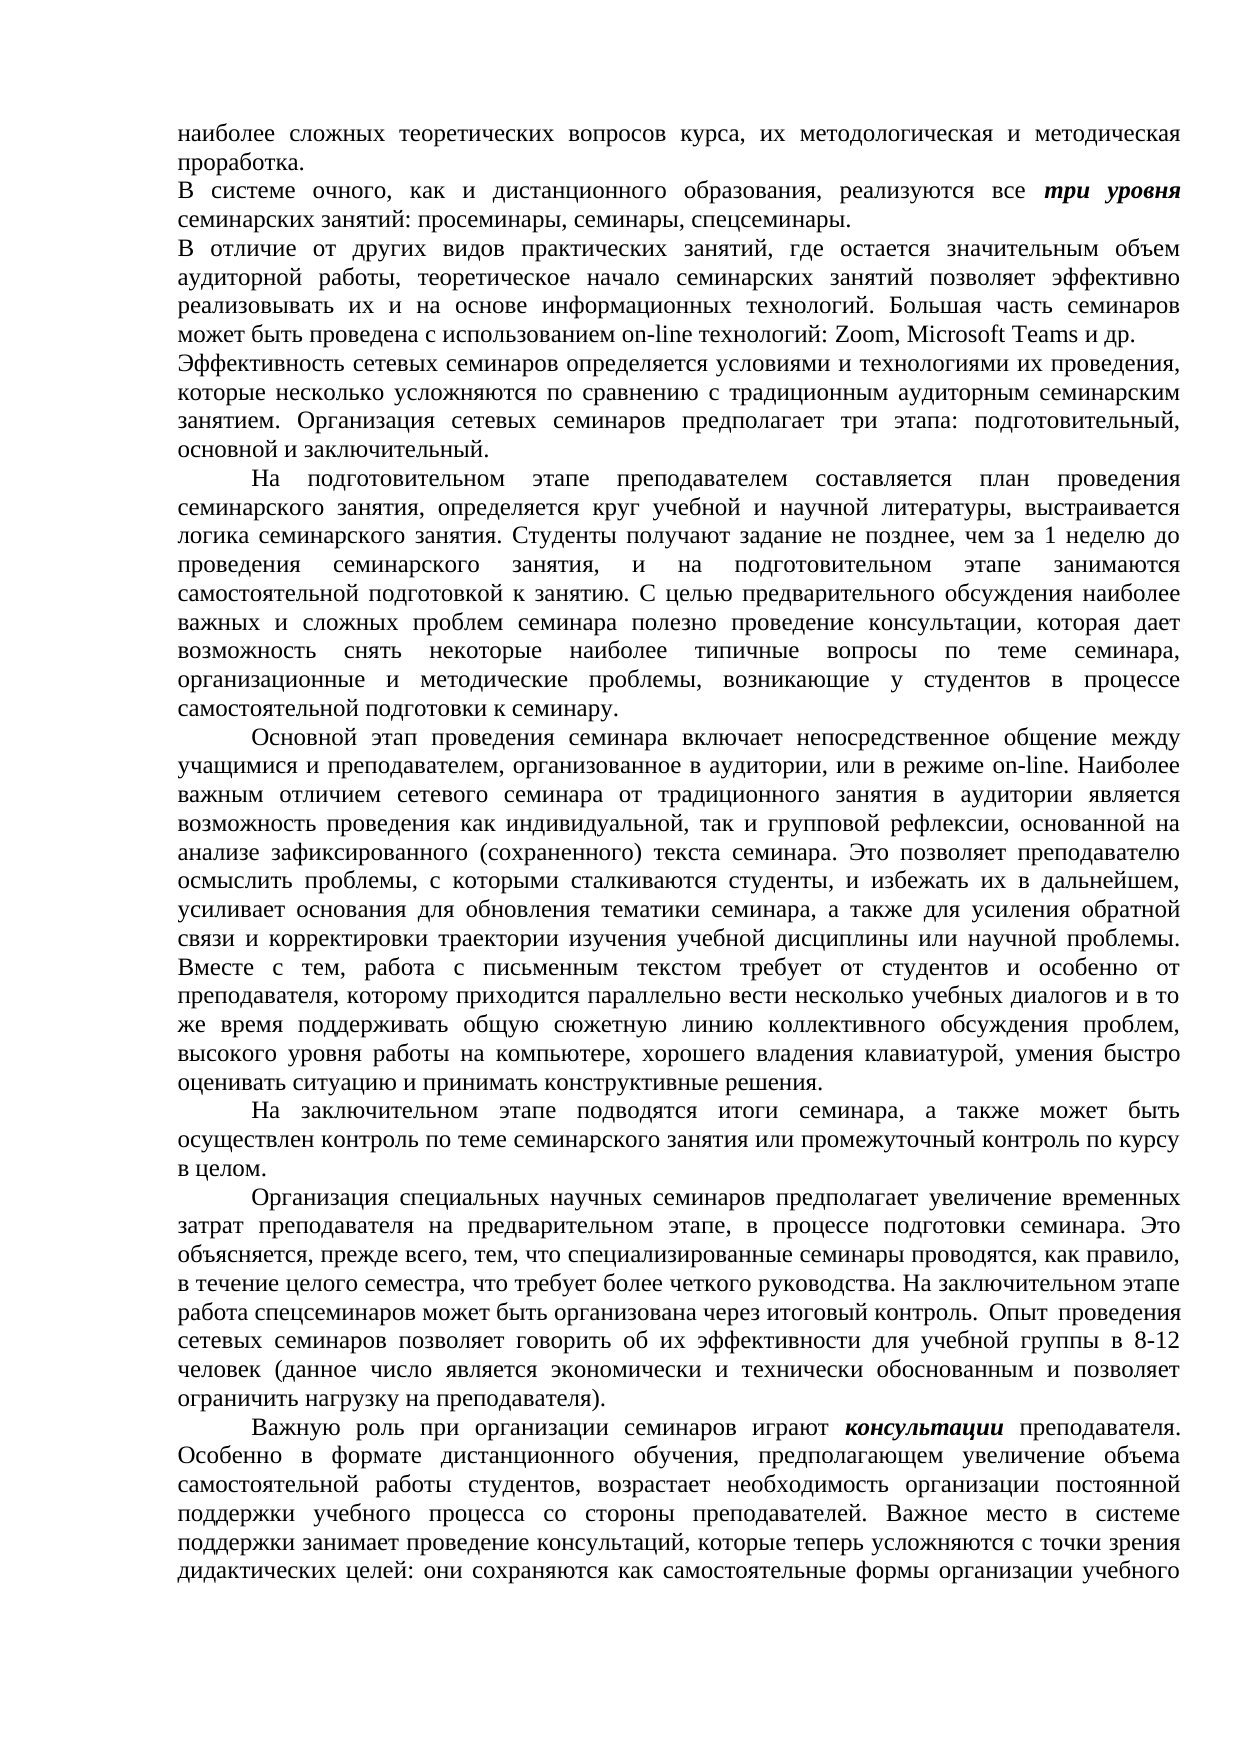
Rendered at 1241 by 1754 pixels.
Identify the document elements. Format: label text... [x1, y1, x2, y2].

text Организация специальных научных семинаров предполагает увеличение временных затрат преподавателя на предварительном этапе, в процессе подготовки семинара. Это объясняется, прежде всего, тем, что специализированные семинары проводятся, как правило, в течение целого семестра, что требует более четкого руководства. На заключительном этапе работа спецсеминаров может быть организована через итоговый контроль. Опыт проведения сетевых семинаров позволяет говорить об их эффективности для учебной группы в 8-12 человек (данное число является экономически и технически обоснованным и позволяет ограничить нагрузку на преподавателя). [177, 1182, 1181, 1412]
text Основной этап проведения семинара включает непосредственное общение между учащимися и преподавателем, организованное в аудитории, или в режиме on-line. Наиболее важным отличием сетевого семинара от традиционного занятия в аудитории является возможность проведения как индивидуальной, так и групповой рефлексии, основанной на анализе зафиксированного (сохраненного) текста семинара. Это позволяет преподавателю осмыслить проблемы, с которыми сталкиваются студенты, и избежать их в дальнейшем, усиливает основания для обновления тематики семинара, а также для усиления обратной связи и корректировки траектории изучения учебной дисциплины или научной проблемы. Вместе с тем, работа с письменным текстом требует от студентов и особенно от преподавателя, которому приходится параллельно вести несколько учебных диалогов и в то же время поддерживать общую сюжетную линию коллективного обсуждения проблем, высокого уровня работы на компьютере, хорошего владения клавиатурой, умения быстро оценивать ситуацию и принимать конструктивные решения. [177, 722, 1181, 1096]
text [177, 1412, 1181, 1584]
text В отличие от других видов практических занятий, где остается значительным объем аудиторной работы, теоретическое начало семинарских занятий позволяет эффективно реализовывать их и на основе информационных технологий. Большая часть семинаров может быть проведена с использованием on-line технологий: Zoom, Microsoft Teams и др. [177, 233, 1181, 348]
text Эффективность сетевых семинаров определяется условиями и технологиями их проведения, которые несколько усложняются по сравнению с традиционным аудиторным семинарским занятием. Организация сетевых семинаров предполагает три этапа: подготовительный, основной и заключительный. [177, 348, 1181, 463]
text В системе очного, как и дистанционного образования, реализуются все три уровня семинарских занятий: просеминары, семинары, спецсеминары. [177, 176, 1181, 233]
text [177, 118, 1181, 176]
text На заключительном этапе подводятся итоги семинара, а также может быть осуществлен контроль по теме семинарского занятия или промежуточный контроль по курсу в целом. [177, 1096, 1181, 1182]
text На подготовительном этапе преподавателем составляется план проведения семинарского занятия, определяется круг учебной и научной литературы, выстраивается логика семинарского занятия. Студенты получают задание не позднее, чем за 1 неделю до проведения семинарского занятия, и на подготовительном этапе занимаются самостоятельной подготовкой к занятию. С целью предварительного обсуждения наиболее важных и сложных проблем семинара полезно проведение консультации, которая дает возможность снять некоторые наиболее типичные вопросы по теме семинара, организационные и методические проблемы, возникающие у студентов в процессе самостоятельной подготовки к семинару. [177, 463, 1181, 722]
